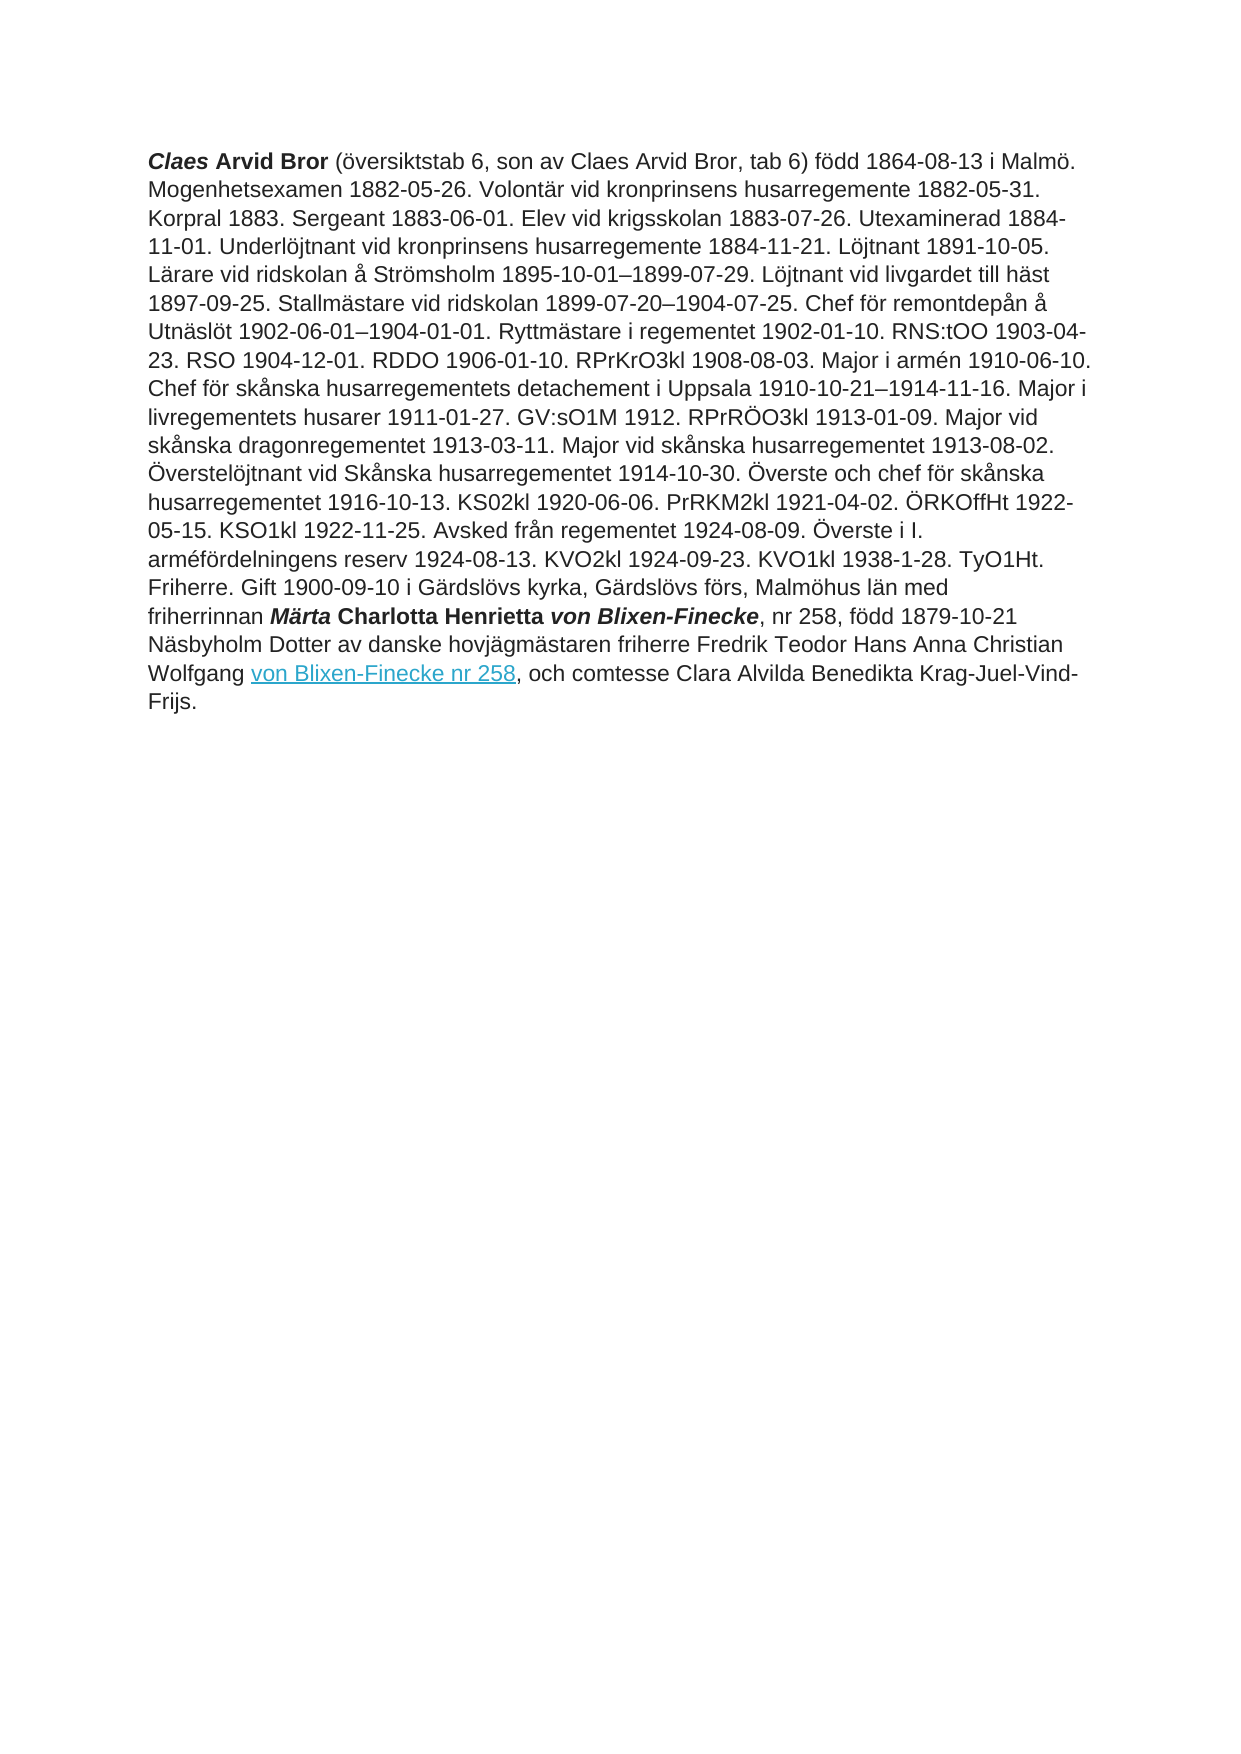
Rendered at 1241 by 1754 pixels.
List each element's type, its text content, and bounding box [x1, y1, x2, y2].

text Claes Arvid Bror (översiktstab 6, son av Claes Arvid Bror, tab 6) född 1864-08-13 i Malmö. Mogenhetsexamen 1882-05-26. Volontär vid kronprinsens husarregemente 1882-05-31. Korpral 1883. Sergeant 1883-06-01. Elev vid krigsskolan 1883-07-26. Utexaminerad 1884-11-01. Underlöjtnant vid kronprinsens husarregemente 1884-11-21. Löjtnant 1891-10-05. Lärare vid ridskolan å Strömsholm 1895-10-01–1899-07-29. Löjtnant vid livgardet till häst 1897-09-25. Stallmästare vid ridskolan 1899-07-20–1904-07-25. Chef för remontdepån å Utnäslöt 1902-06-01–1904-01-01. Ryttmästare i regementet 1902-01-10. RNS:tOO 1903-04-23. RSO 1904-12-01. RDDO 1906-01-10. RPrKrO3kl 1908-08-03. Major i armén 1910-06-10. Chef för skånska husarregementets detachement i Uppsala 1910-10-21–1914-11-16. Major i livregementets husarer 1911-01-27. GV:sO1M 1912. RPrRÖO3kl 1913-01-09. Major vid skånska dragonregementet 1913-03-11. Major vid skånska husarregementet 1913-08-02. Överstelöjtnant vid Skånska husarregementet 1914-10-30. Överste och chef för skånska husarregementet 1916-10-13. KS02kl 1920-06-06. PrRKM2kl 1921-04-02. ÖRKOffHt 1922-05-15. KSO1kl 1922-11-25. Avsked från regementet 1924-08-09. Överste i I. arméfördelningens reserv 1924-08-13. KVO2kl 1924-09-23. KVO1kl 1938-1-28. TyO1Ht. Friherre. Gift 1900-09-10 i Gärdslövs kyrka, Gärdslövs förs, Malmöhus län med friherrinnan Märta Charlotta Henrietta von Blixen-Finecke, nr 258, född 1879-10-21 Näsbyholm Dotter av danske hovjägmästaren friherre Fredrik Teodor Hans Anna Christian Wolfgang von Blixen-Finecke nr 258, och comtesse Clara Alvilda Benedikta Krag-Juel-Vind-Frijs. [148, 148, 1093, 714]
